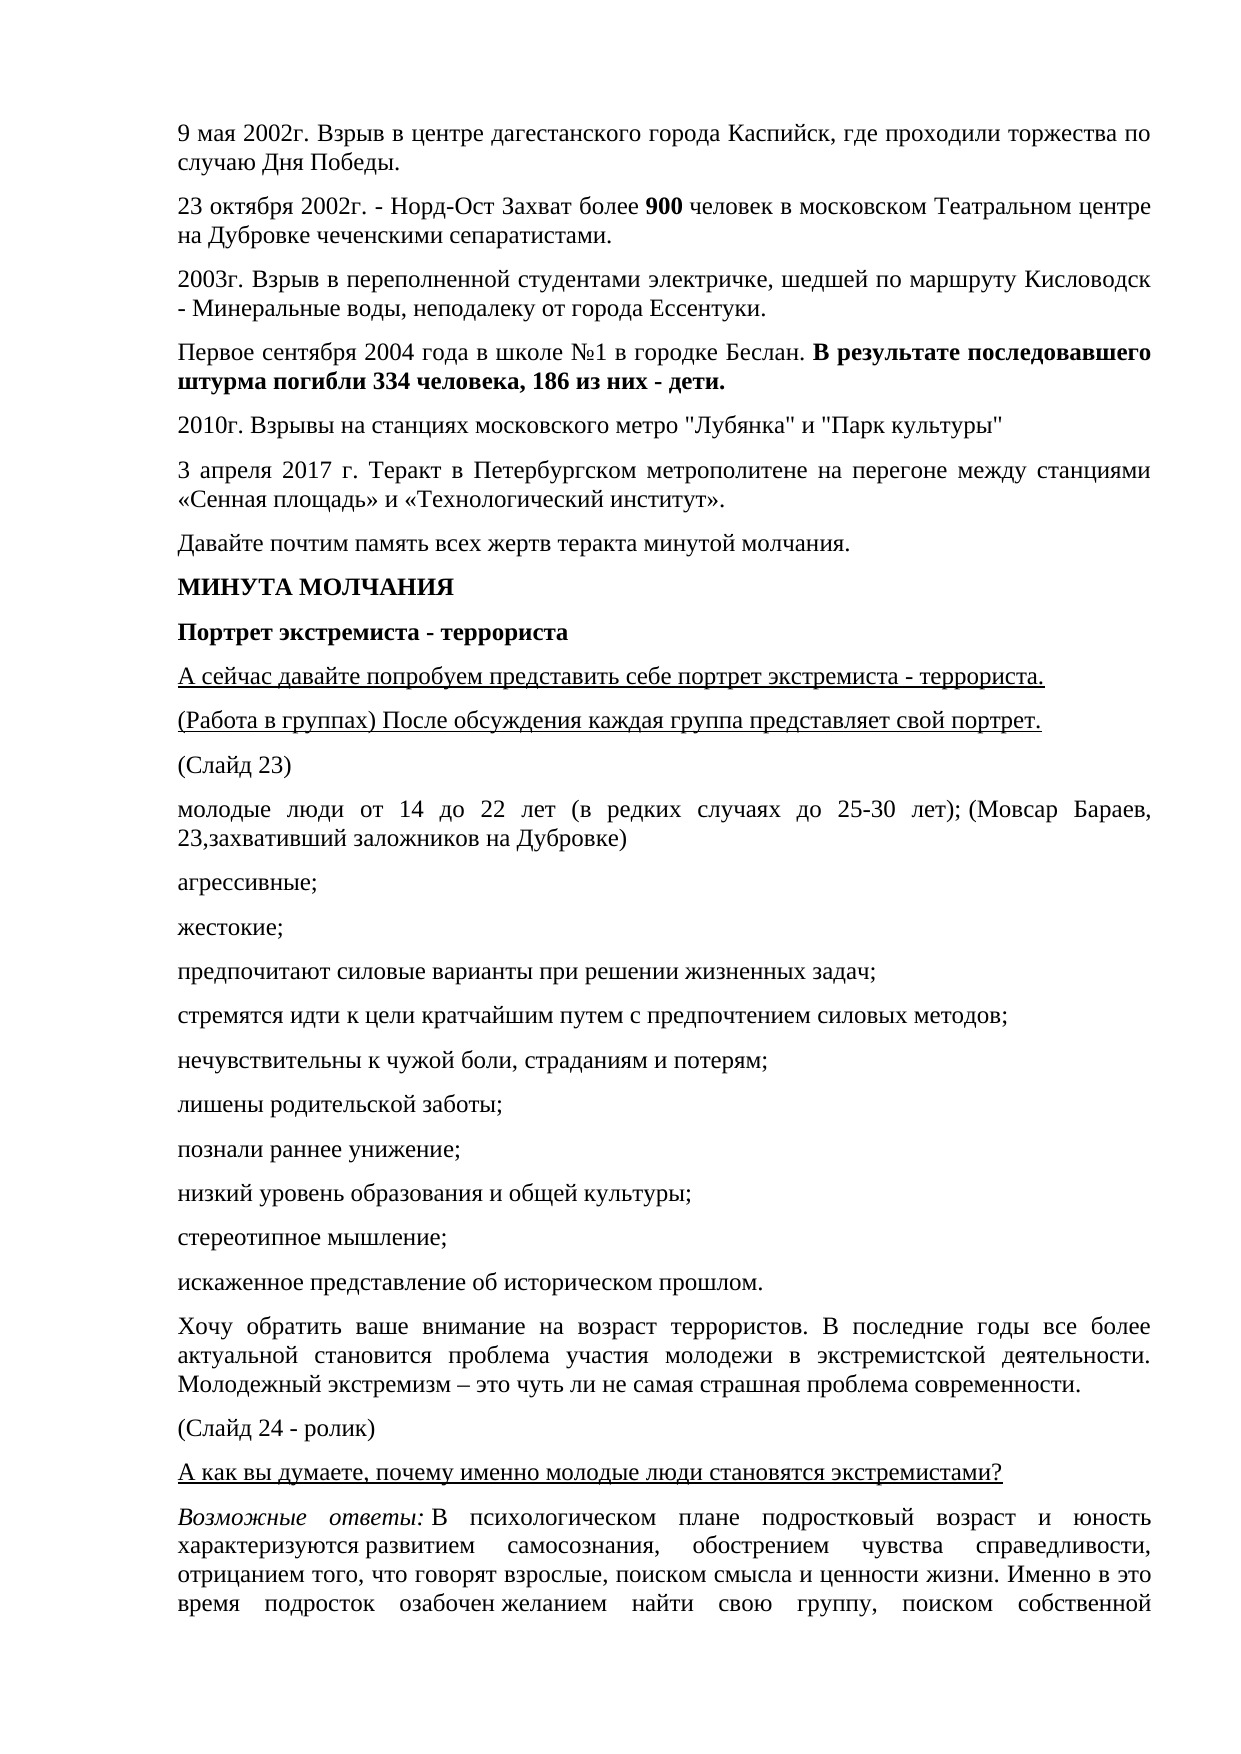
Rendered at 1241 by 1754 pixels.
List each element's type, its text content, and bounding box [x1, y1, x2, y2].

text 23 октября 2002г. - Норд-Ост Захват более 900 человек в московском Театральном центре на Дубровке чеченскими сепаратистами. [177, 191, 1152, 249]
text МИНУТА МОЛЧАНИЯ [177, 572, 1152, 601]
text Давайте почтим память всех жертв теракта минутой молчания. [177, 528, 1152, 557]
text Портрет экстремиста - террориста [177, 617, 1152, 646]
text нечувствительны к чужой боли, страданиям и потерям; [177, 1045, 1152, 1074]
text 2010г. Взрывы на станциях московского метро "Лубянка" и "Парк культуры" [177, 411, 1152, 439]
text молодые люди от 14 до 22 лет (в редких случаях до 25-30 лет); (Мовсар Бараев, 23,захвативший заложников на Дубровке) [177, 794, 1152, 852]
text А сейчас давайте попробуем представить себе портрет экстремиста - террориста. [177, 661, 1152, 690]
text искаженное представление об историческом прошлом. [177, 1267, 1152, 1296]
text жестокие; [177, 912, 1152, 941]
text агрессивные; [177, 867, 1152, 896]
text (Работа в группах) После обсуждения каждая группа представляет свой портрет. [177, 706, 1152, 734]
text (Слайд 23) [177, 750, 1152, 779]
text 3 апреля 2017 г. Теракт в Петербургском метрополитене на перегоне между станциями «Сенная площадь» и «Технологический институт». [177, 455, 1152, 512]
text лишены родительской заботы; [177, 1089, 1152, 1118]
text Хочу обратить ваше внимание на возраст террористов. В последние годы все более актуальной становится проблема участия молодежи в экстремистской деятельности. Молодежный экстремизм – это чуть ли не самая страшная проблема современности. [177, 1311, 1152, 1397]
text Первое сентября 2004 года в школе №1 в городке Беслан. В результате последовавшего штурма погибли 334 человека, 186 из них - дети. [177, 337, 1152, 395]
text низкий уровень образования и общей культуры; [177, 1178, 1152, 1207]
text познали раннее унижение; [177, 1134, 1152, 1162]
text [177, 1502, 1152, 1617]
text 9 мая 2002г. Взрыв в центре дагестанского города Каспийск, где проходили торжества по случаю Дня Победы. [177, 118, 1152, 176]
text стремятся идти к цели кратчайшим путем с предпочтением силовых методов; [177, 1001, 1152, 1029]
text предпочитают силовые варианты при решении жизненных задач; [177, 956, 1152, 985]
text (Слайд 24 - ролик) [177, 1413, 1152, 1442]
text стереотипное мышление; [177, 1222, 1152, 1251]
text А как вы думаете, почему именно молодые люди становятся экстремистами? [177, 1457, 1152, 1486]
text 2003г. Взрыв в переполненной студентами электричке, шедшей по маршруту Кисловодск - Минеральные воды, неподалеку от города Ессентуки. [177, 264, 1152, 322]
